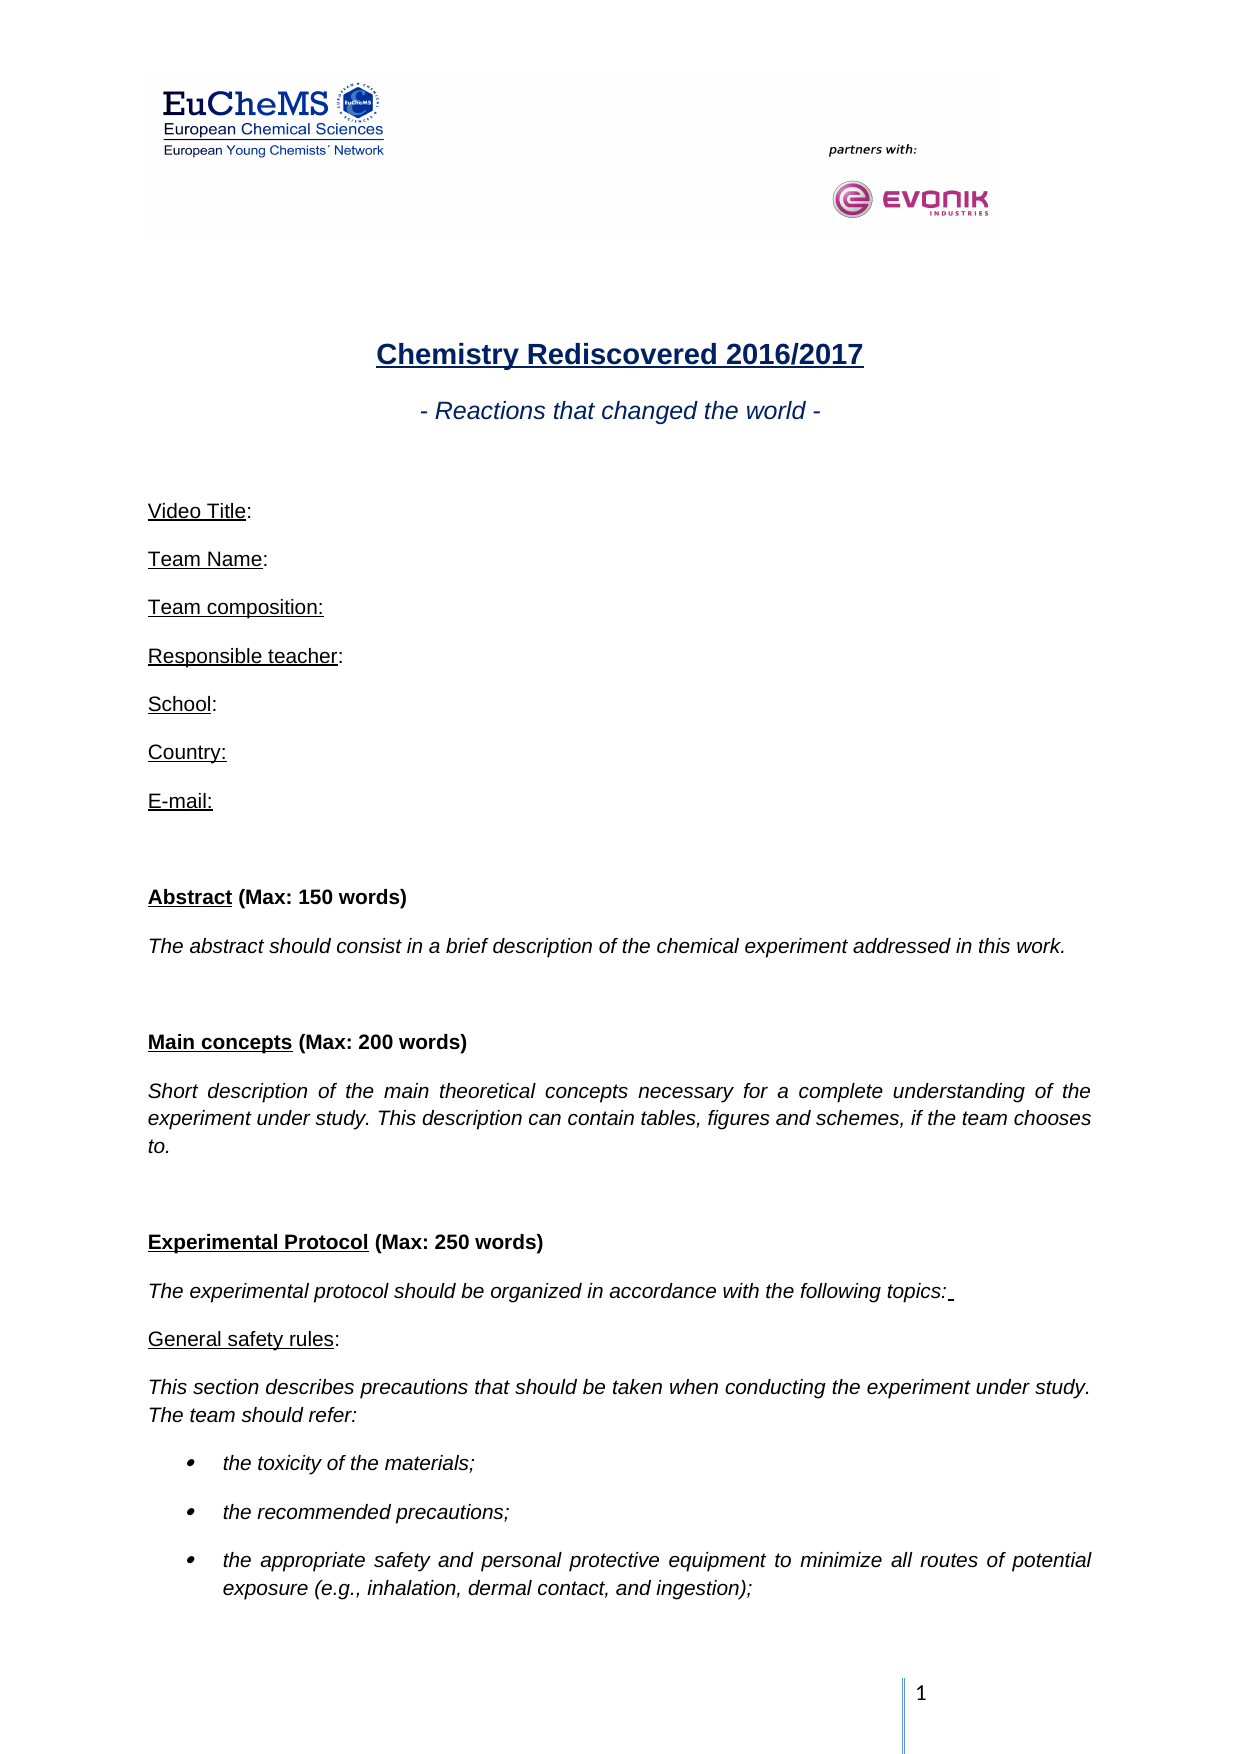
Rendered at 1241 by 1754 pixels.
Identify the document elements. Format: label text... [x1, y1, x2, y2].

text E-mail: [148, 788, 1092, 812]
text Experimental Protocol (Max: 250 words) [148, 1230, 1092, 1254]
text - Reactions that changed the world - [148, 396, 1092, 425]
text Chemistry Rediscovered 2016/2017 [148, 337, 1092, 371]
text Team composition: [148, 595, 1092, 619]
text General safety rules: [148, 1327, 1092, 1351]
text Abstract (Max: 150 words) [148, 885, 1092, 909]
text Short description of the main theoretical concepts necessary for a complete understanding of the experiment under study. This description can contain tables, figures and schemes, if the team chooses to. [148, 1078, 1092, 1157]
text Team Name: [148, 547, 1092, 571]
picture [147, 73, 1000, 235]
text School: [148, 692, 1092, 716]
text The abstract should consist in a brief description of the chemical experiment addressed in this work. [148, 933, 1092, 957]
text Video Title: [148, 498, 1092, 522]
text Main concepts (Max: 200 words) [148, 1030, 1092, 1054]
text The experimental protocol should be organized in accordance with the following topics: [148, 1278, 1092, 1302]
text Country: [148, 740, 1092, 764]
list the recommended precautions; [185, 1499, 1092, 1523]
list the toxicity of the materials; [185, 1451, 1092, 1475]
list the appropriate safety and personal protective equipment to minimize all routes of potential exposure (e.g., inhalation, dermal contact, and ingestion); [185, 1548, 1092, 1599]
text This section describes precautions that should be taken when conducting the experiment under study. The team should refer: [148, 1375, 1092, 1427]
text Responsible teacher: [148, 643, 1092, 667]
